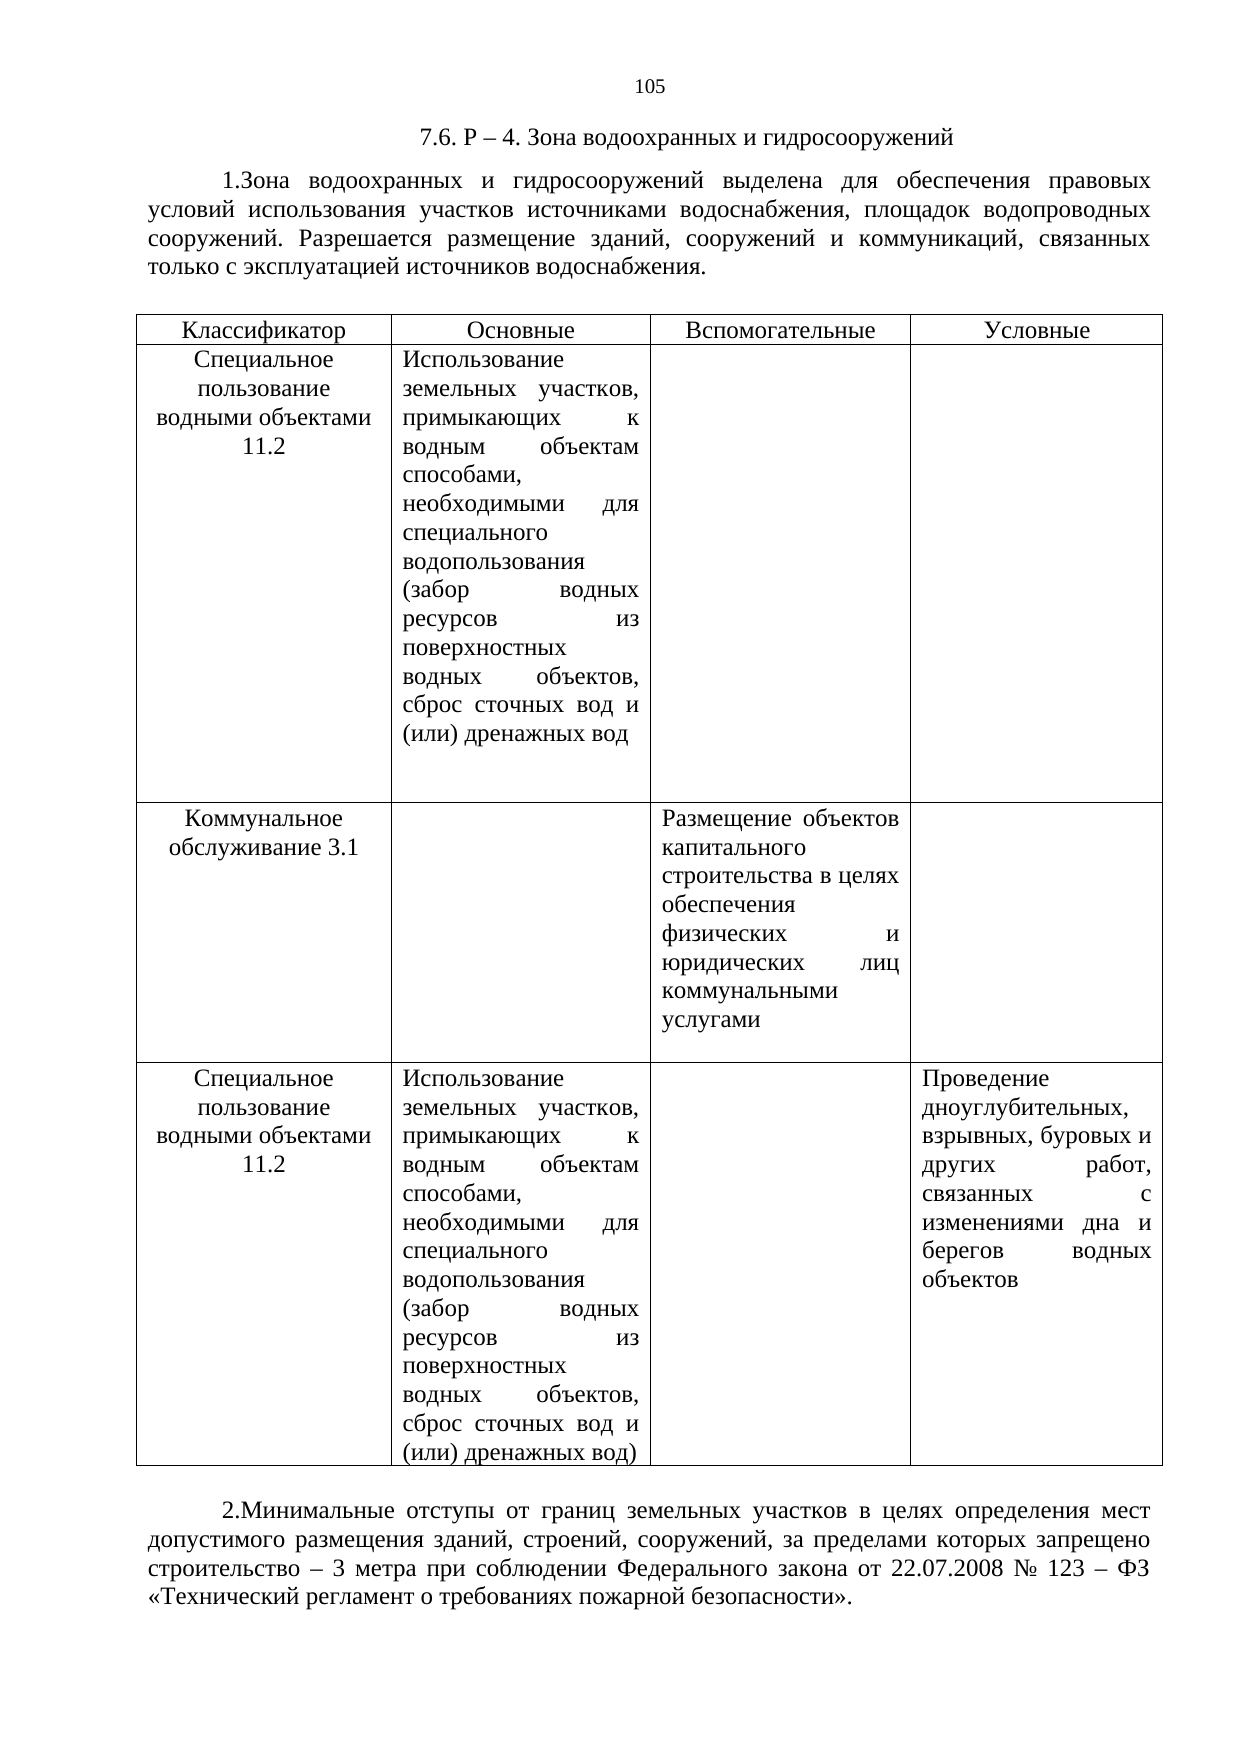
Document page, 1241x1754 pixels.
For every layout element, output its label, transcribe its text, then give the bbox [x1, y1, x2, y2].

table_header Условные [911, 315, 1162, 343]
table_header Вспомогательные [651, 315, 910, 343]
table_cell Размещение объектов капитального строительства в целях обеспечения физических и юридических лиц коммунальными услугами [651, 803, 910, 1062]
table_cell Проведение дноуглубительных, взрывных, буровых и других работ, связанных с изменениями дна и берегов водных объектов [911, 1063, 1162, 1465]
table_cell Использование земельных участков, примыкающих к водным объектам способами, необходимыми для специального водопользования (забор водных ресурсов из поверхностных водных объектов, сброс сточных вод и (или) дренажных вод [392, 345, 650, 802]
table_cell [911, 345, 1162, 802]
table_cell Специальное пользование водными объектами 11.2 [137, 1063, 391, 1465]
table_cell Специальное пользование водными объектами 11.2 [137, 345, 391, 802]
table_cell [651, 345, 910, 802]
text 2.Минимальные отступы от границ земельных участков в целях определения мест допустимого размещения зданий, строений, сооружений, за пределами которых запрещено строительство – 3 метра при соблюдении Федерального закона от 22.07.2008 № 123 – ФЗ «Технический регламент о требованиях пожарной безопасности». [148, 1495, 1152, 1610]
table_cell Использование земельных участков, примыкающих к водным объектам способами, необходимыми для специального водопользования (забор водных ресурсов из поверхностных водных объектов, сброс сточных вод и (или) дренажных вод) [392, 1063, 650, 1465]
text 1.Зона водоохранных и гидросооружений выделена для обеспечения правовых условий использования участков источниками водоснабжения, площадок водопроводных сооружений. Разрешается размещение зданий, сооружений и коммуникаций, связанных только с эксплуатацией источников водоснабжения. [148, 165, 1152, 280]
table_header Классификатор [137, 315, 391, 343]
table_cell [651, 1063, 910, 1465]
table_header Основные [392, 315, 650, 343]
table_cell Коммунальное обслуживание 3.1 [137, 803, 391, 1062]
table_cell [392, 803, 650, 1062]
table_cell [911, 803, 1162, 1062]
text 7.6. Р – 4. Зона водоохранных и гидросооружений [148, 122, 1152, 151]
